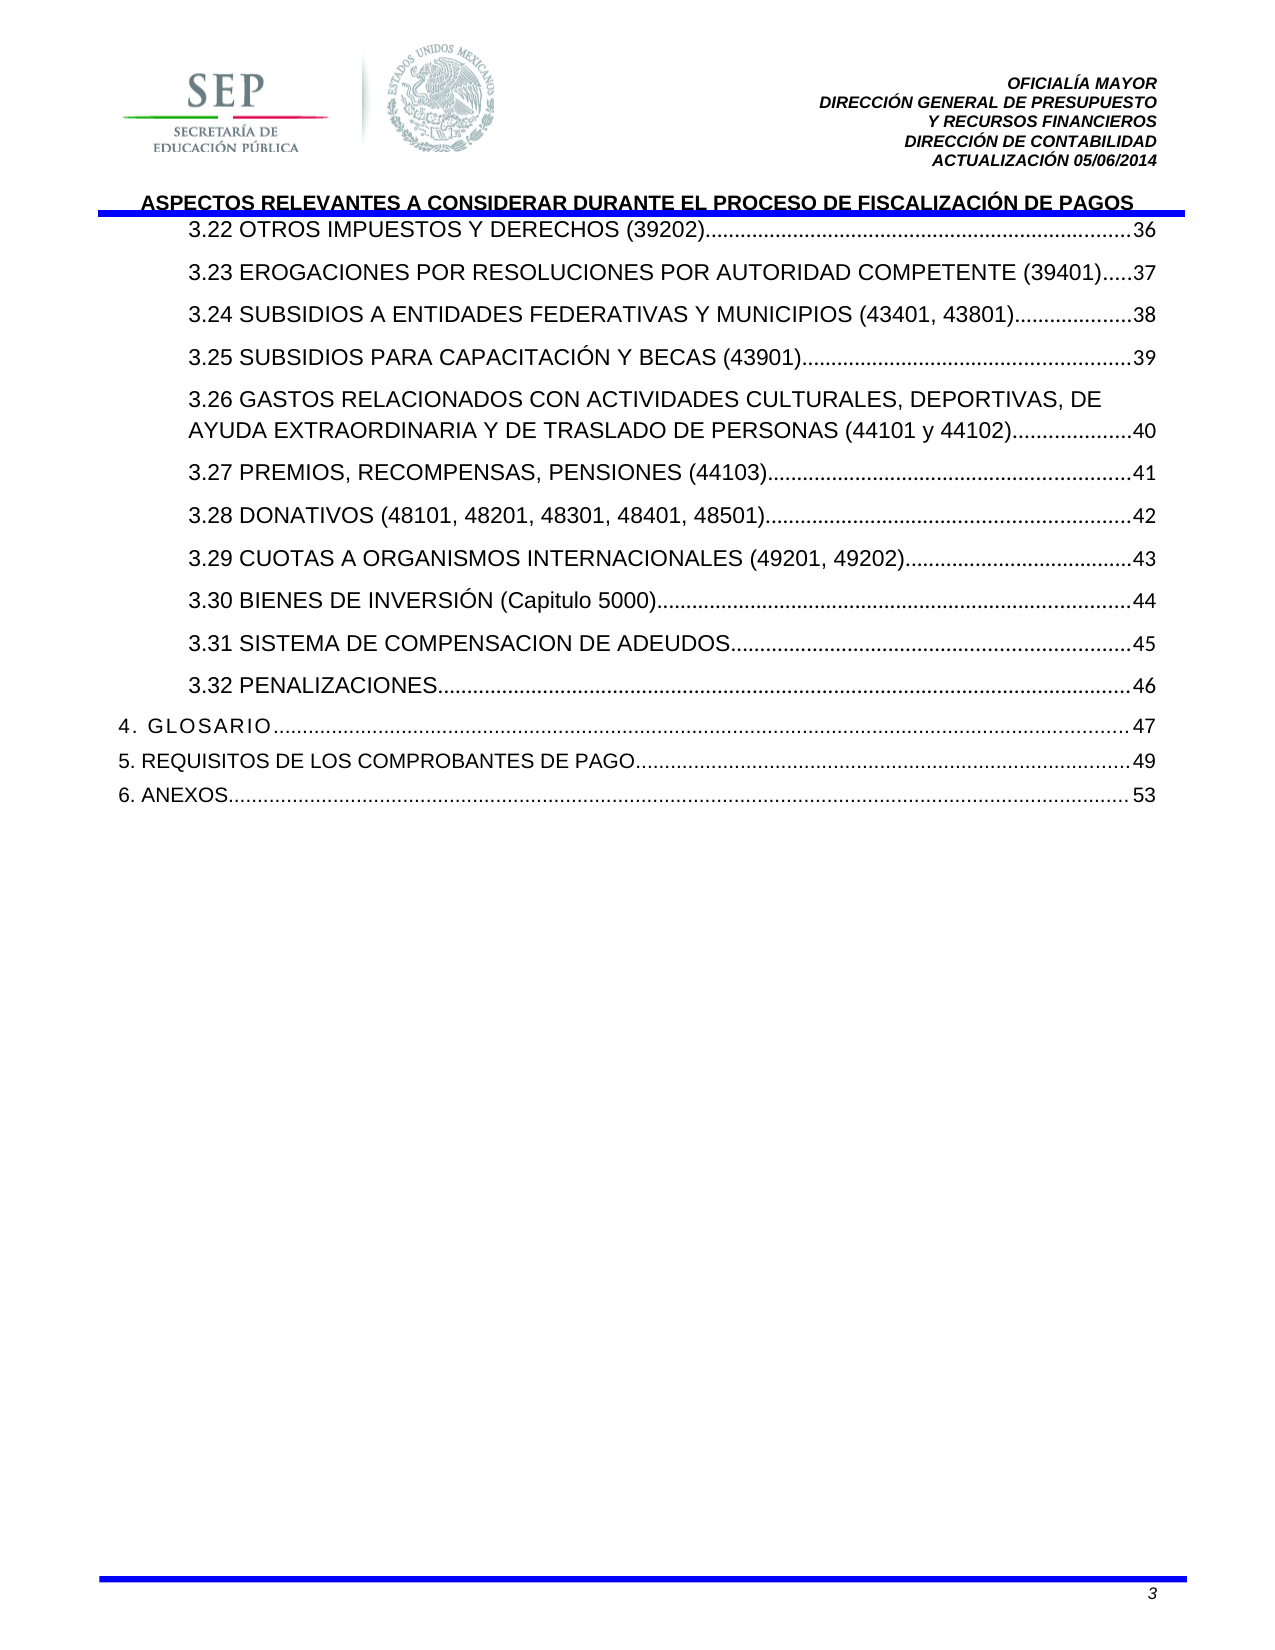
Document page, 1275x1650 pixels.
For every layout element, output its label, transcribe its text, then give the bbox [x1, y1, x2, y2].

text 6. ANEXOS 53 [118, 783, 1157, 807]
text 3.30 BIENES DE INVERSIÓN (Capitulo 5000) 44 [188, 586, 1157, 614]
picture [123, 42, 494, 152]
text 3.28 DONATIVOS (48101, 48201, 48301, 48401, 48501) 42 [188, 501, 1157, 529]
text 3.22 OTROS IMPUESTOS Y DERECHOS (39202) 36 [188, 215, 1157, 243]
text 3.26 GASTOS RELACIONADOS CON ACTIVIDADES CULTURALES, DEPORTIVAS, DE AYUDA EXTRAORDINARIA Y DE TRASLADO DE PERSONAS (44101 y 44102) 40 [188, 386, 1157, 444]
text 3.25 SUBSIDIOS PARA CAPACITACIÓN Y BECAS (43901) 39 [188, 343, 1157, 371]
text 3.32 PENALIZACIONES 46 [188, 671, 1157, 699]
text 3.27 PREMIOS, RECOMPENSAS, PENSIONES (44103) 41 [188, 458, 1157, 486]
text 3.29 CUOTAS A ORGANISMOS INTERNACIONALES (49201, 49202) 43 [188, 544, 1157, 572]
text 3.24 SUBSIDIOS A ENTIDADES FEDERATIVAS Y MUNICIPIOS (43401, 43801) 38 [188, 300, 1157, 328]
text 5. REQUISITOS DE LOS COMPROBANTES DE PAGO 49 [118, 748, 1157, 772]
text 4. GLOSARIO 47 [118, 714, 1157, 738]
text 3.31 SISTEMA DE COMPENSACION DE ADEUDOS 45 [188, 629, 1157, 657]
text 3.23 EROGACIONES POR RESOLUCIONES POR AUTORIDAD COMPETENTE (39401) 37 [188, 258, 1157, 286]
